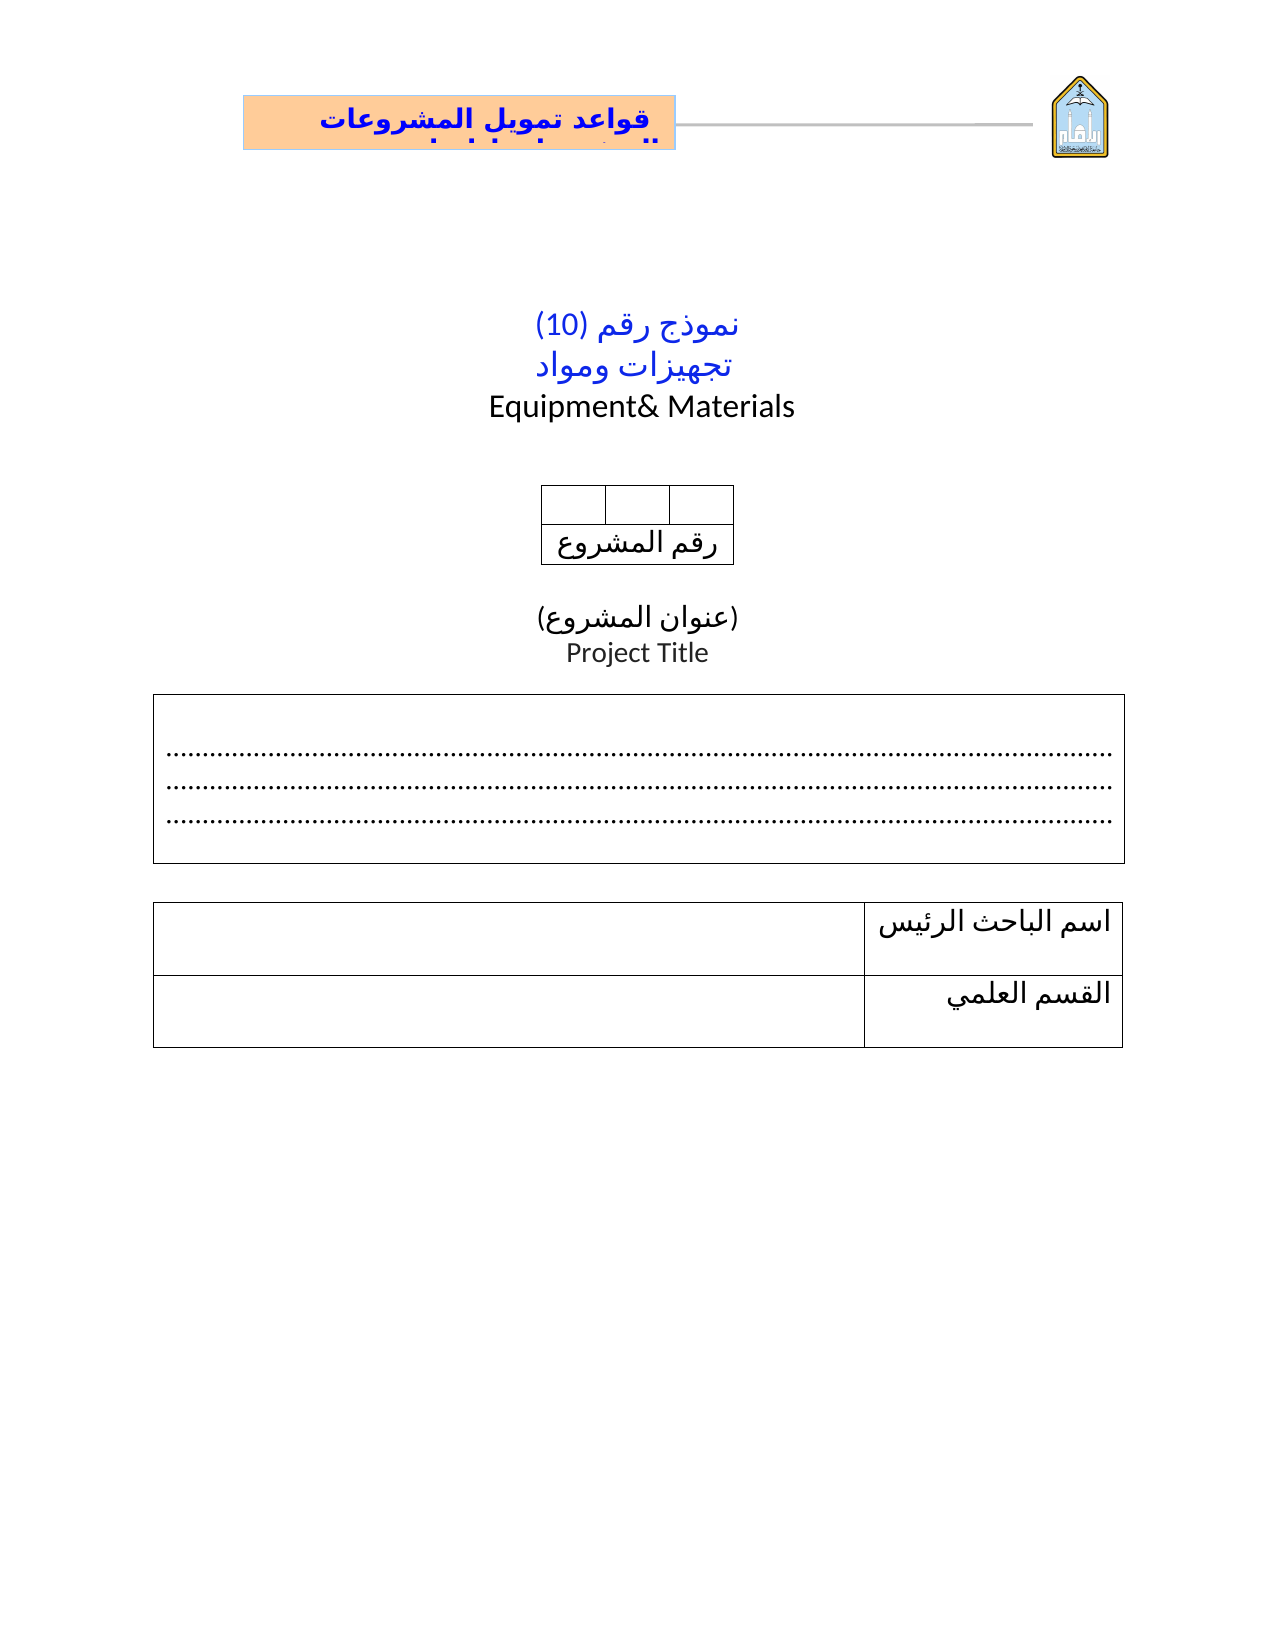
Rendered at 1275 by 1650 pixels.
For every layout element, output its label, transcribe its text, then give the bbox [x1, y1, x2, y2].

text نموذج رقم (10) [150, 303, 1125, 344]
table_header [670, 486, 733, 523]
table_cell القسم العلمي [865, 976, 1122, 1047]
text Equipment& Materials [150, 385, 1125, 426]
table_header [154, 903, 864, 974]
text Project Title [150, 634, 1125, 670]
table_header [606, 486, 669, 523]
table_header ...................................................................................................................................................................................................................................................................................................................................................................................................... [154, 695, 1124, 863]
table_header اسم الباحث الرئيس [865, 903, 1122, 974]
text (عنوان المشروع) [150, 599, 1125, 634]
table_cell رقم المشروع [542, 525, 733, 564]
table_cell [154, 976, 864, 1047]
table_header [542, 486, 605, 523]
text تجهيزات ومواد [150, 344, 1125, 385]
picture [1050, 75, 1110, 159]
